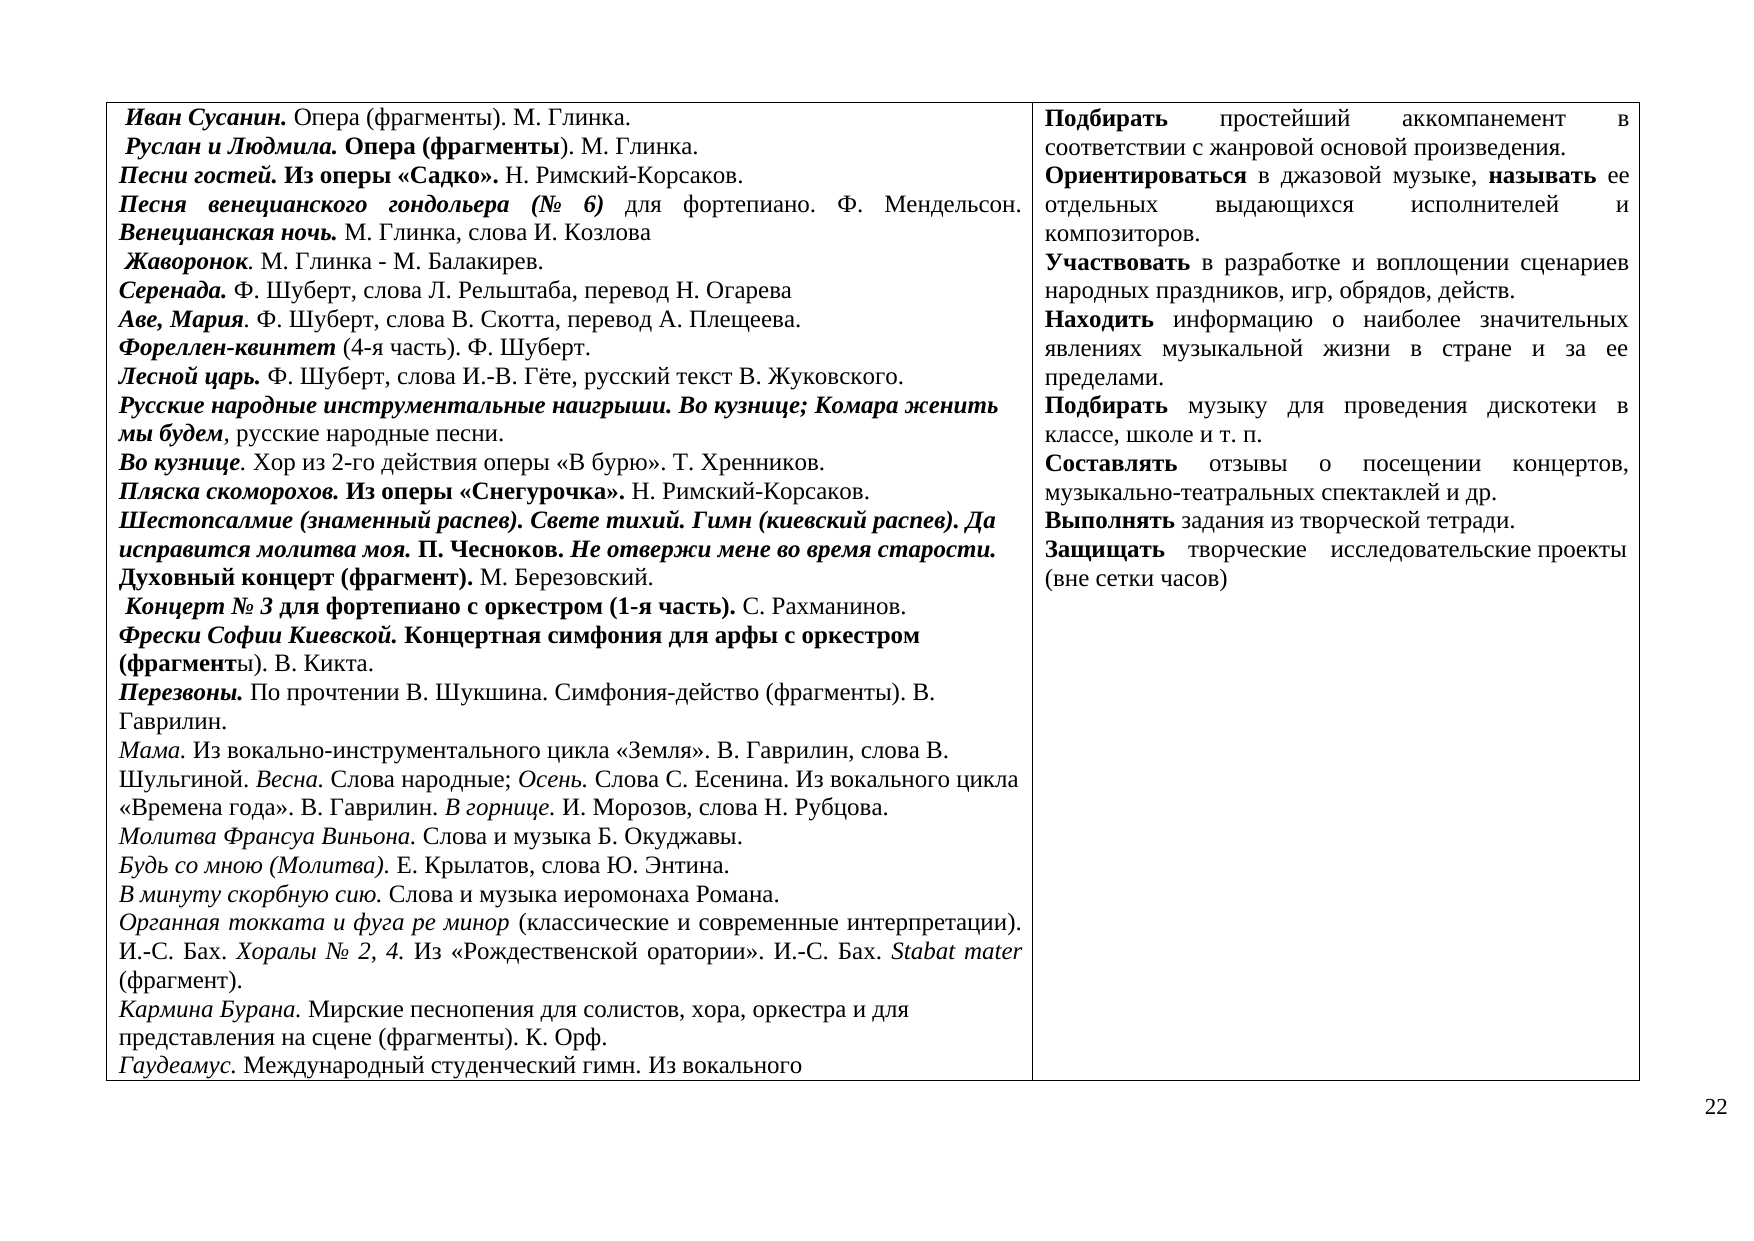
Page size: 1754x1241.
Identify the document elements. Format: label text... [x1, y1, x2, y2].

table_header Иван Сусанин. Опера (фрагменты). М. Глинка. Руслан и Людмила. Опера (фрагменты). М. Глинка. Песни гостей. Из оперы «Садко». Н. Римский-Корсаков. Песня венецианского гондольера (№ 6) для фортепиано. Ф. Мендельсон. Венецианская ночь. М. Глинка, слова И. Козлова Жаворонок. М. Глинка - М. Балакирев. Серенада. Ф. Шуберт, слова Л. Рельштаба, перевод Н. Огарева Аве, Мария. Ф. Шуберт, слова В. Скотта, перевод А. Плещеева. Фореллен-квинтет (4-я часть). Ф. Шуберт. Лесной царь. Ф. Шуберт, слова И.-В. Гёте, русский текст В. Жуковского. Русские народные инструментальные наигрыши. Во кузнице; Комара женить мы будем, русские народные песни. Во кузнице. Хор из 2-го действия оперы «В бурю». Т. Хренников. Пляска скоморохов. Из оперы «Снегурочка». Н. Римский-Корсаков. Шестопсалмие (знаменный распев). Свете тихий. Гимн (киевский распев). Да исправится молитва моя. П. Чесноков. Не отвержи мене во время старости. Духовный концерт (фрагмент). М. Березовский. Концерт № 3 для фортепиано с оркестром (1-я часть). С. Рахманинов. Фрески Софии Киевской. Концертная симфония для арфы с оркестром (фрагменты). В. Кикта. Перезвоны. По прочтении В. Шукшина. Симфония-действо (фрагменты). В. Гаврилин. Мама. Из вокально-инструментального цикла «Земля». В. Гаврилин, слова В. Шульгиной. Весна. Слова народные; Осень. Слова С. Есенина. Из вокального цикла «Времена года». В. Гаврилин. В горнице. И. Морозов, слова Н. Рубцова. Молитва Франсуа Виньона. Слова и музыка Б. Окуджавы. Будь со мною (Молитва). Е. Крылатов, слова Ю. Энтина. В минуту скорбную сию. Слова и музыка иеромонаха Романа. Органная токката и фуга ре минор (классические и современные интерпретации). И.-С. Бах. Хоралы № 2, 4. Из «Рождественской оратории». И.-С. Бах. Stabat mater (фрагмент). Кармина Бурана. Мирские песнопения для солистов, хора, оркестра и для представления на сцене (фрагменты). К. Орф. Гаудеамус. Международный студенческий гимн. Из вокального [107, 103, 1032, 1079]
table_header Подбирать простейший аккомпанемент в соответствии с жанровой основой произведения. Ориентироваться в джазовой музыке, называть ее отдельных выдающихся исполнителей и композиторов. Участвовать в разработке и воплощении сценариев народных праздников, игр, обрядов, действ. Находить информацию о наиболее значительных явлениях музыкальной жизни в стране и за ее пределами. Подбирать музыку для проведения дискотеки в классе, школе и т. п. Составлять отзывы о посещении концертов, музыкально-театральных спектаклей и др. Выполнять задания из творческой тетради. Защищать творческие исследовательские проекты (вне сетки часов) [1033, 103, 1639, 1079]
